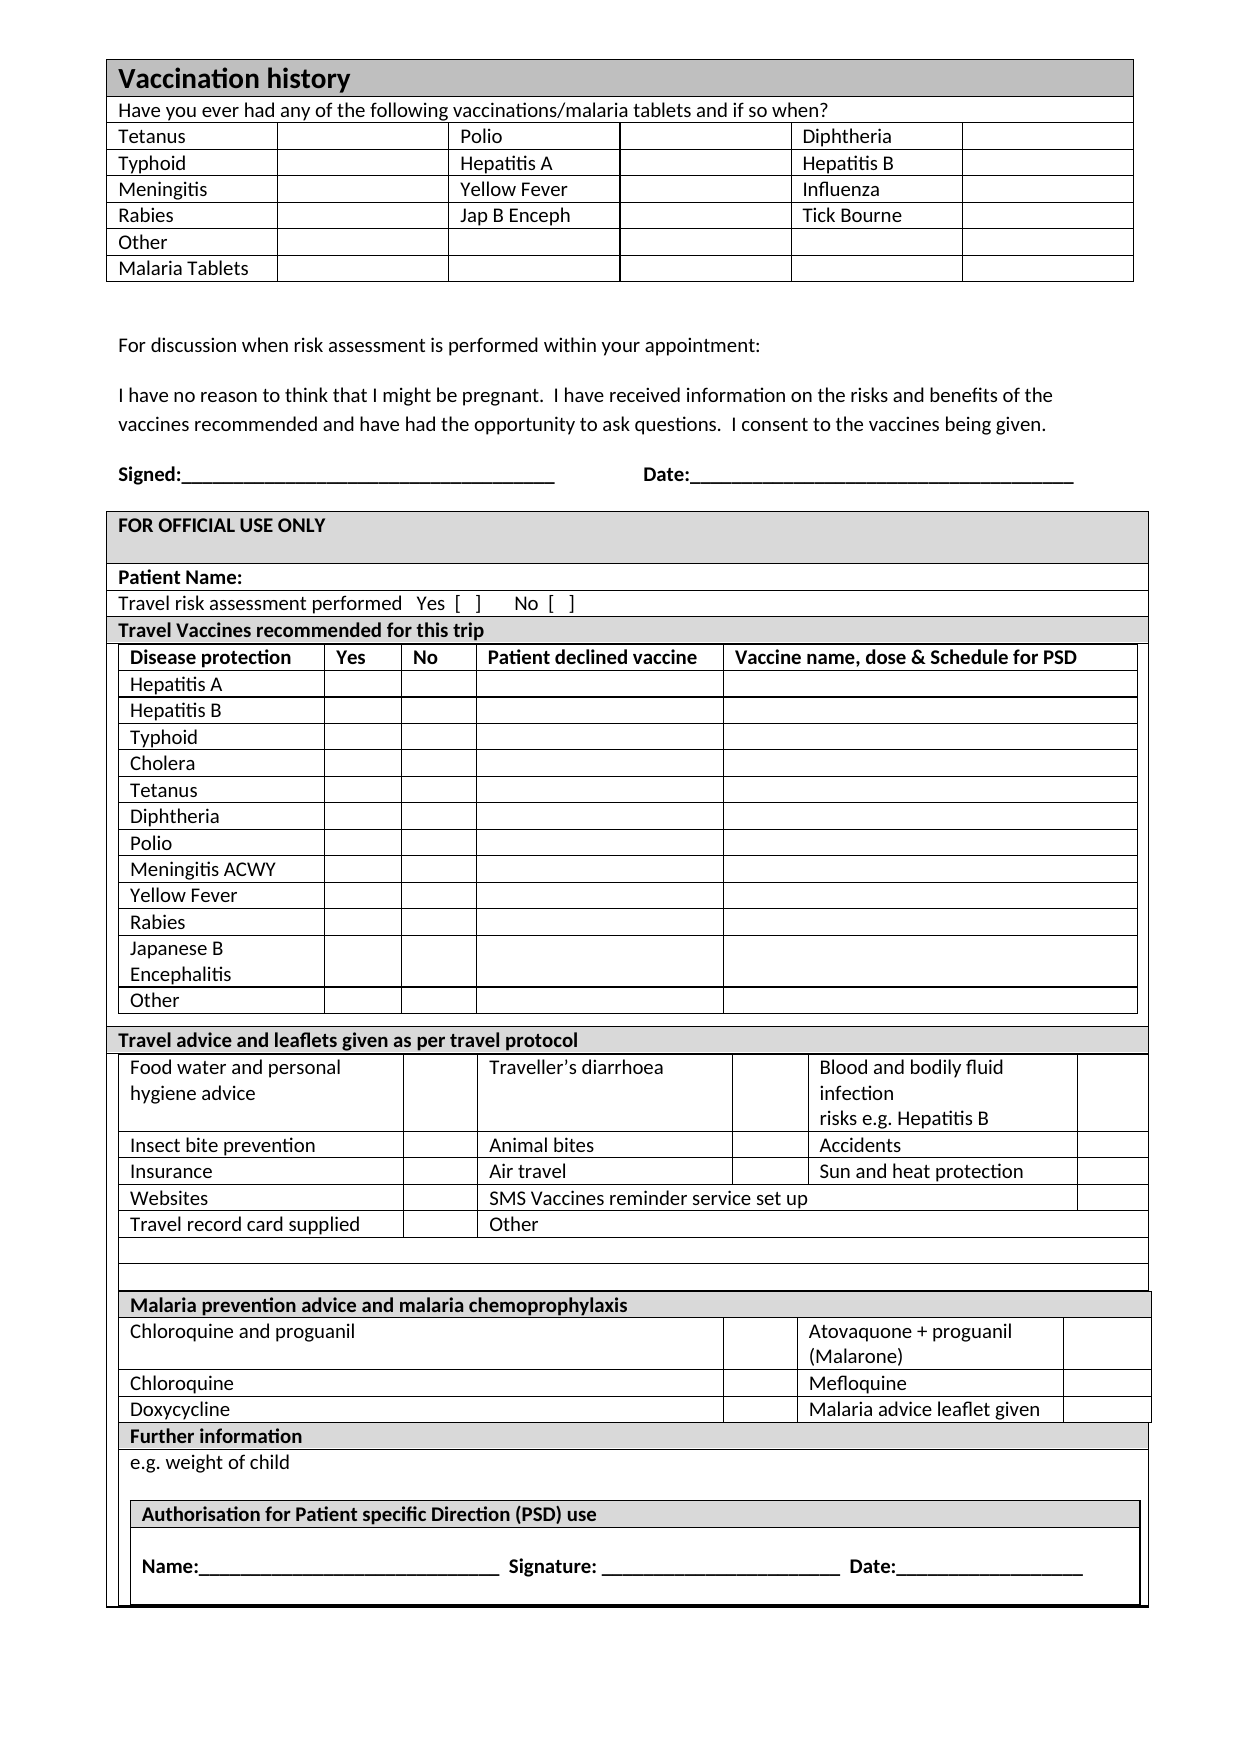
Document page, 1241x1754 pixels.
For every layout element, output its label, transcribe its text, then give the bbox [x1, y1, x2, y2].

table_cell Tick Bourne [792, 203, 962, 228]
table_cell [1078, 1132, 1148, 1157]
table_cell [621, 229, 791, 254]
table_cell Diphtheria [792, 123, 962, 149]
table_cell [278, 123, 448, 149]
table_cell Jap B Enceph [449, 203, 619, 228]
table_cell [809, 1158, 1077, 1184]
table_cell [404, 1132, 477, 1157]
table_cell Hepatitis B [792, 150, 962, 175]
table_cell Yellow Fever [449, 176, 619, 202]
table_cell [1078, 1185, 1148, 1210]
table_cell [119, 1132, 403, 1157]
table_cell [733, 1158, 808, 1184]
table_cell Travel risk assessment performed Yes [ ] No [ ] [107, 591, 1148, 616]
table_cell [621, 256, 791, 281]
table_cell Polio [449, 123, 619, 149]
table_cell Meningitis [107, 176, 277, 202]
table_cell Other [107, 229, 277, 254]
table_cell [963, 256, 1133, 281]
table_cell Tetanus [107, 123, 277, 149]
table_cell Typhoid [107, 150, 277, 175]
table_cell [449, 256, 619, 281]
table_cell [119, 1238, 1148, 1263]
table_cell [404, 1185, 477, 1210]
table_cell [809, 1055, 1077, 1131]
table_cell [119, 1211, 403, 1237]
table_cell Hepatitis A [449, 150, 619, 175]
table_cell [478, 1158, 732, 1184]
table_cell [478, 1185, 1077, 1210]
table_cell [621, 203, 791, 228]
table_cell [278, 256, 448, 281]
text I have no reason to think that I might be pregnant. I have received information on the risks and benefits of the vaccines recommended and have had the opportunity to ask questions. I consent to the vaccines being given. [118, 382, 1122, 437]
table_cell Rabies [107, 203, 277, 228]
table_cell [404, 1158, 477, 1184]
table_cell [278, 150, 448, 175]
table_cell [278, 203, 448, 228]
table_cell [621, 123, 791, 149]
table_cell Travel advice and leaflets given as per travel protocol [107, 1027, 1148, 1052]
table_cell [733, 1055, 808, 1131]
table_header Vaccination history [107, 60, 1133, 96]
table_header FOR OFFICIAL USE ONLY [107, 512, 1148, 563]
text Signed:____________________________________ Date:_____________________________________ [118, 461, 1122, 487]
table_cell Have you ever had any of the following vaccinations/malaria tablets and if so when? [107, 97, 1133, 122]
table_cell [809, 1132, 1077, 1157]
table_cell [963, 203, 1133, 228]
table_cell [963, 123, 1133, 149]
table_cell [119, 1264, 1148, 1290]
table_cell [792, 256, 962, 281]
table_cell Malaria Tablets [107, 256, 277, 281]
table_cell [107, 1054, 118, 1606]
table_cell [963, 176, 1133, 202]
table_cell [621, 176, 791, 202]
table_cell [119, 1158, 403, 1184]
table_cell [792, 229, 962, 254]
table_cell [278, 229, 448, 254]
table_cell [963, 229, 1133, 254]
table_cell [107, 644, 1148, 1026]
table_cell [478, 1132, 732, 1157]
table_cell [449, 229, 619, 254]
table_cell [478, 1211, 1148, 1237]
table_cell Travel Vaccines recommended for this trip [107, 617, 1148, 642]
text For discussion when risk assessment is performed within your appointment: [118, 332, 1122, 357]
table_cell [404, 1055, 477, 1131]
table_cell [404, 1211, 477, 1237]
table_cell [621, 150, 791, 175]
table_cell Patient Name: [107, 564, 1148, 589]
table_cell [963, 150, 1133, 175]
table_cell [1078, 1055, 1148, 1131]
table_cell [278, 176, 448, 202]
table_cell Influenza [792, 176, 962, 202]
table_cell [733, 1132, 808, 1157]
table_cell [1078, 1158, 1148, 1184]
table_cell [478, 1055, 732, 1131]
table_cell [119, 1055, 403, 1131]
table_cell [119, 1185, 403, 1210]
